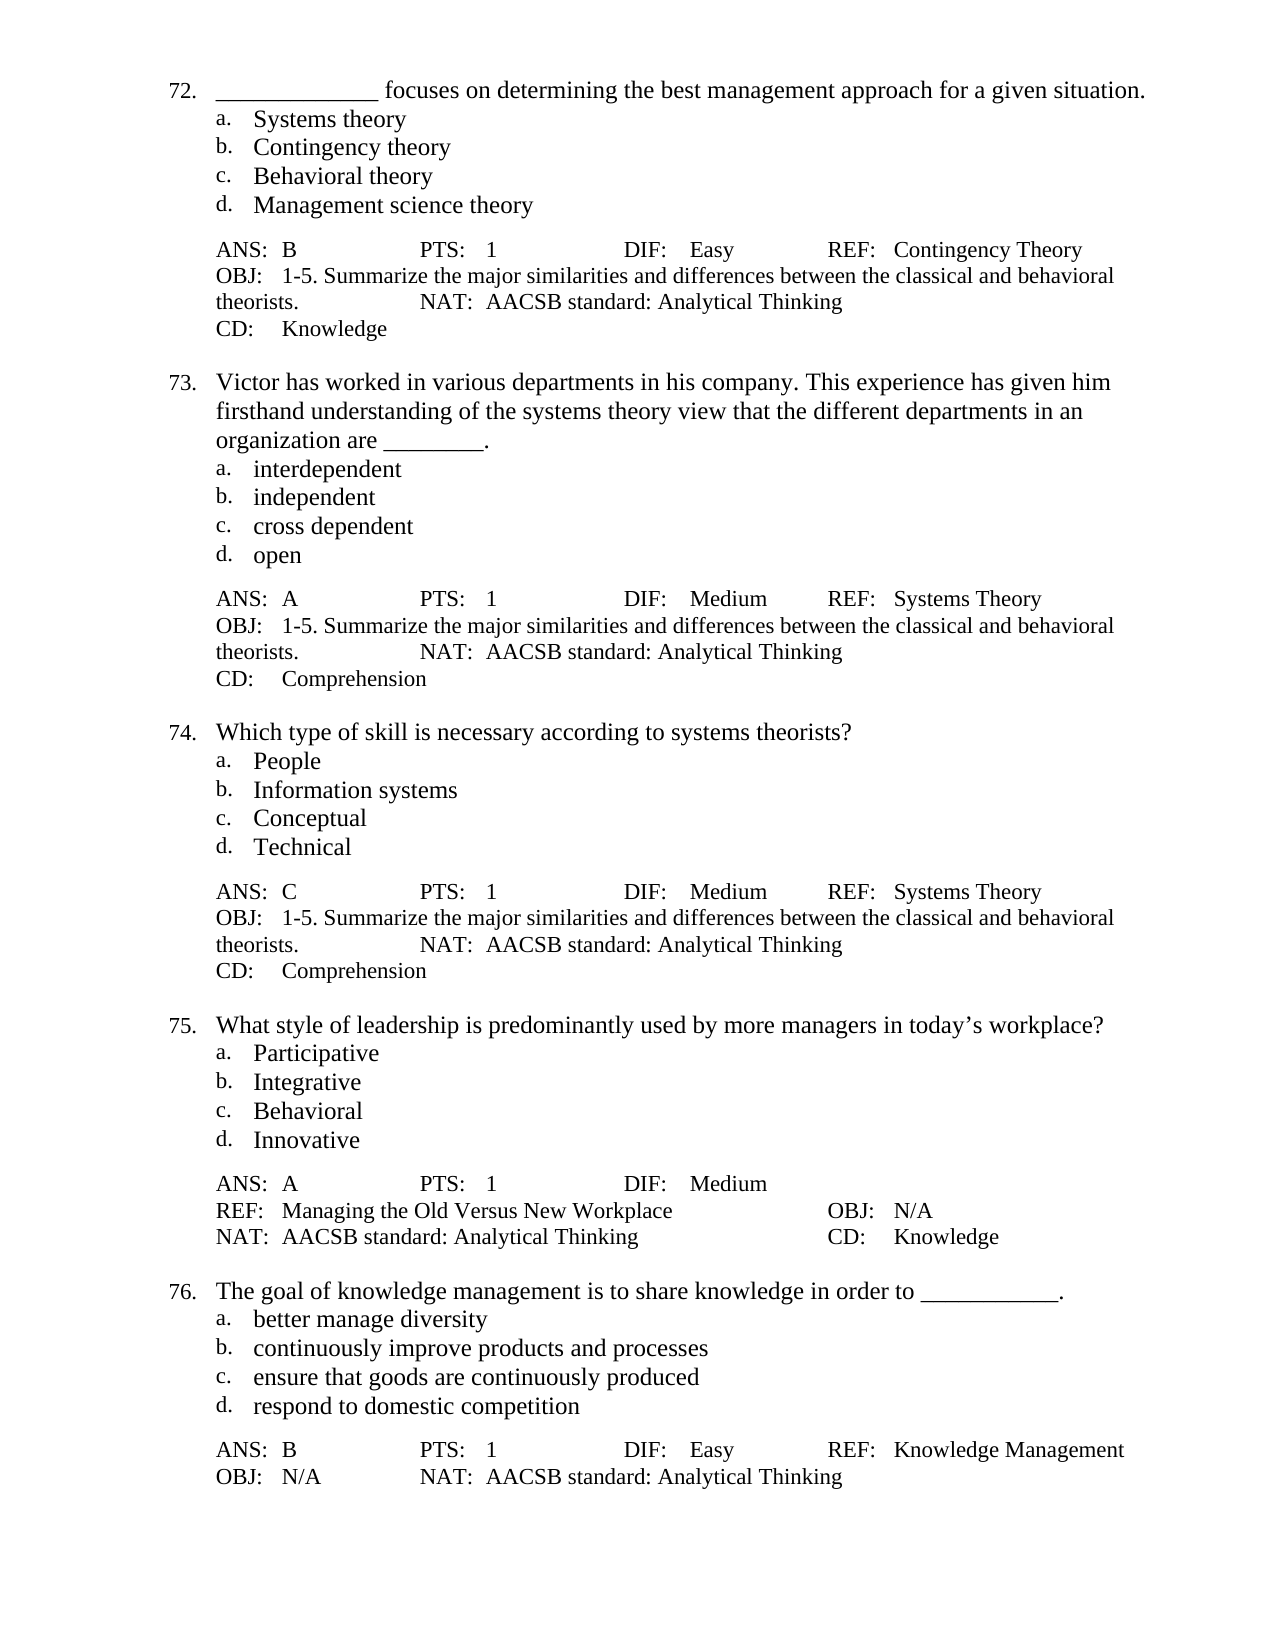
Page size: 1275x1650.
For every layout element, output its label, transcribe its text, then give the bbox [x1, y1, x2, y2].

table_cell c. [211, 804, 248, 832]
text ANS: B PTS: 1 DIF: Easy REF: Knowledge Management [216, 1436, 1162, 1463]
table_header a. [211, 104, 248, 132]
table_header better manage diversity [249, 1305, 1092, 1333]
text 76. The goal of knowledge management is to share knowledge in order to ___________. [150, 1276, 1162, 1304]
table_cell Contingency theory [249, 133, 1092, 161]
table_cell b. [211, 1333, 248, 1362]
table_cell Behavioral [249, 1096, 1092, 1125]
table_cell b. [211, 1067, 248, 1096]
table_cell continuously improve products and processes [249, 1333, 1092, 1362]
text ANS: B PTS: 1 DIF: Easy REF: Contingency Theory [216, 236, 1162, 262]
table_cell respond to domestic competition [249, 1391, 1092, 1419]
text OBJ: 1-5. Summarize the major similarities and differences between the classical and behavioral theorists. NAT: AACSB standard: Analytical Thinking [216, 612, 1162, 664]
table_header a. [211, 1305, 248, 1333]
table_header interdependent [249, 454, 1092, 482]
text CD: Comprehension [216, 957, 1162, 983]
table_cell b. [211, 483, 248, 511]
table_cell Integrative [249, 1067, 1092, 1096]
table_cell ensure that goods are continuously produced [249, 1362, 1092, 1391]
table_cell open [249, 540, 1092, 569]
table_cell c. [211, 161, 248, 190]
text ANS: A PTS: 1 DIF: Medium [216, 1170, 1162, 1197]
table_header a. [211, 746, 248, 775]
table_header People [249, 746, 1092, 775]
text 72. _____________ focuses on determining the best management approach for a given situation. [150, 75, 1162, 104]
text CD: Comprehension [216, 664, 1162, 691]
table_header Participative [249, 1039, 1092, 1067]
table_cell c. [211, 1362, 248, 1391]
table_cell c. [211, 1096, 248, 1125]
table_cell d. [211, 190, 248, 219]
table_header a. [211, 1039, 248, 1067]
table_cell b. [211, 775, 248, 803]
table_cell d. [211, 1125, 248, 1153]
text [216, 262, 1162, 315]
table_cell c. [211, 511, 248, 540]
table_header Systems theory [249, 104, 1092, 132]
text CD: Knowledge [216, 315, 1162, 341]
table_cell Conceptual [249, 804, 1092, 832]
table_cell d. [211, 1391, 248, 1419]
text NAT: AACSB standard: Analytical Thinking CD: Knowledge [216, 1223, 1162, 1249]
table_cell b. [211, 133, 248, 161]
table_cell d. [211, 832, 248, 861]
text OBJ: N/A NAT: AACSB standard: Analytical Thinking [216, 1463, 1162, 1489]
text 75. What style of leadership is predominantly used by more managers in today’s workplace? [150, 1010, 1162, 1038]
table_cell Behavioral theory [249, 161, 1092, 190]
text 74. Which type of skill is necessary according to systems theorists? [150, 717, 1162, 746]
table_cell independent [249, 483, 1092, 511]
text 73. Victor has worked in various departments in his company. This experience has given him firsthand understanding of the systems theory view that the different departments in an organization are ________. [150, 367, 1162, 454]
text OBJ: 1-5. Summarize the major similarities and differences between the classical and behavioral theorists. NAT: AACSB standard: Analytical Thinking [216, 904, 1162, 957]
text ANS: C PTS: 1 DIF: Medium REF: Systems Theory [216, 878, 1162, 904]
table_cell cross dependent [249, 511, 1092, 540]
table_header a. [211, 454, 248, 482]
table_cell Innovative [249, 1125, 1092, 1153]
table_cell Information systems [249, 775, 1092, 803]
table_cell Management science theory [249, 190, 1092, 219]
table_cell Technical [249, 832, 1092, 861]
text REF: Managing the Old Versus New Workplace OBJ: N/A [216, 1197, 1162, 1223]
table_cell d. [211, 540, 248, 569]
text ANS: A PTS: 1 DIF: Medium REF: Systems Theory [216, 586, 1162, 612]
